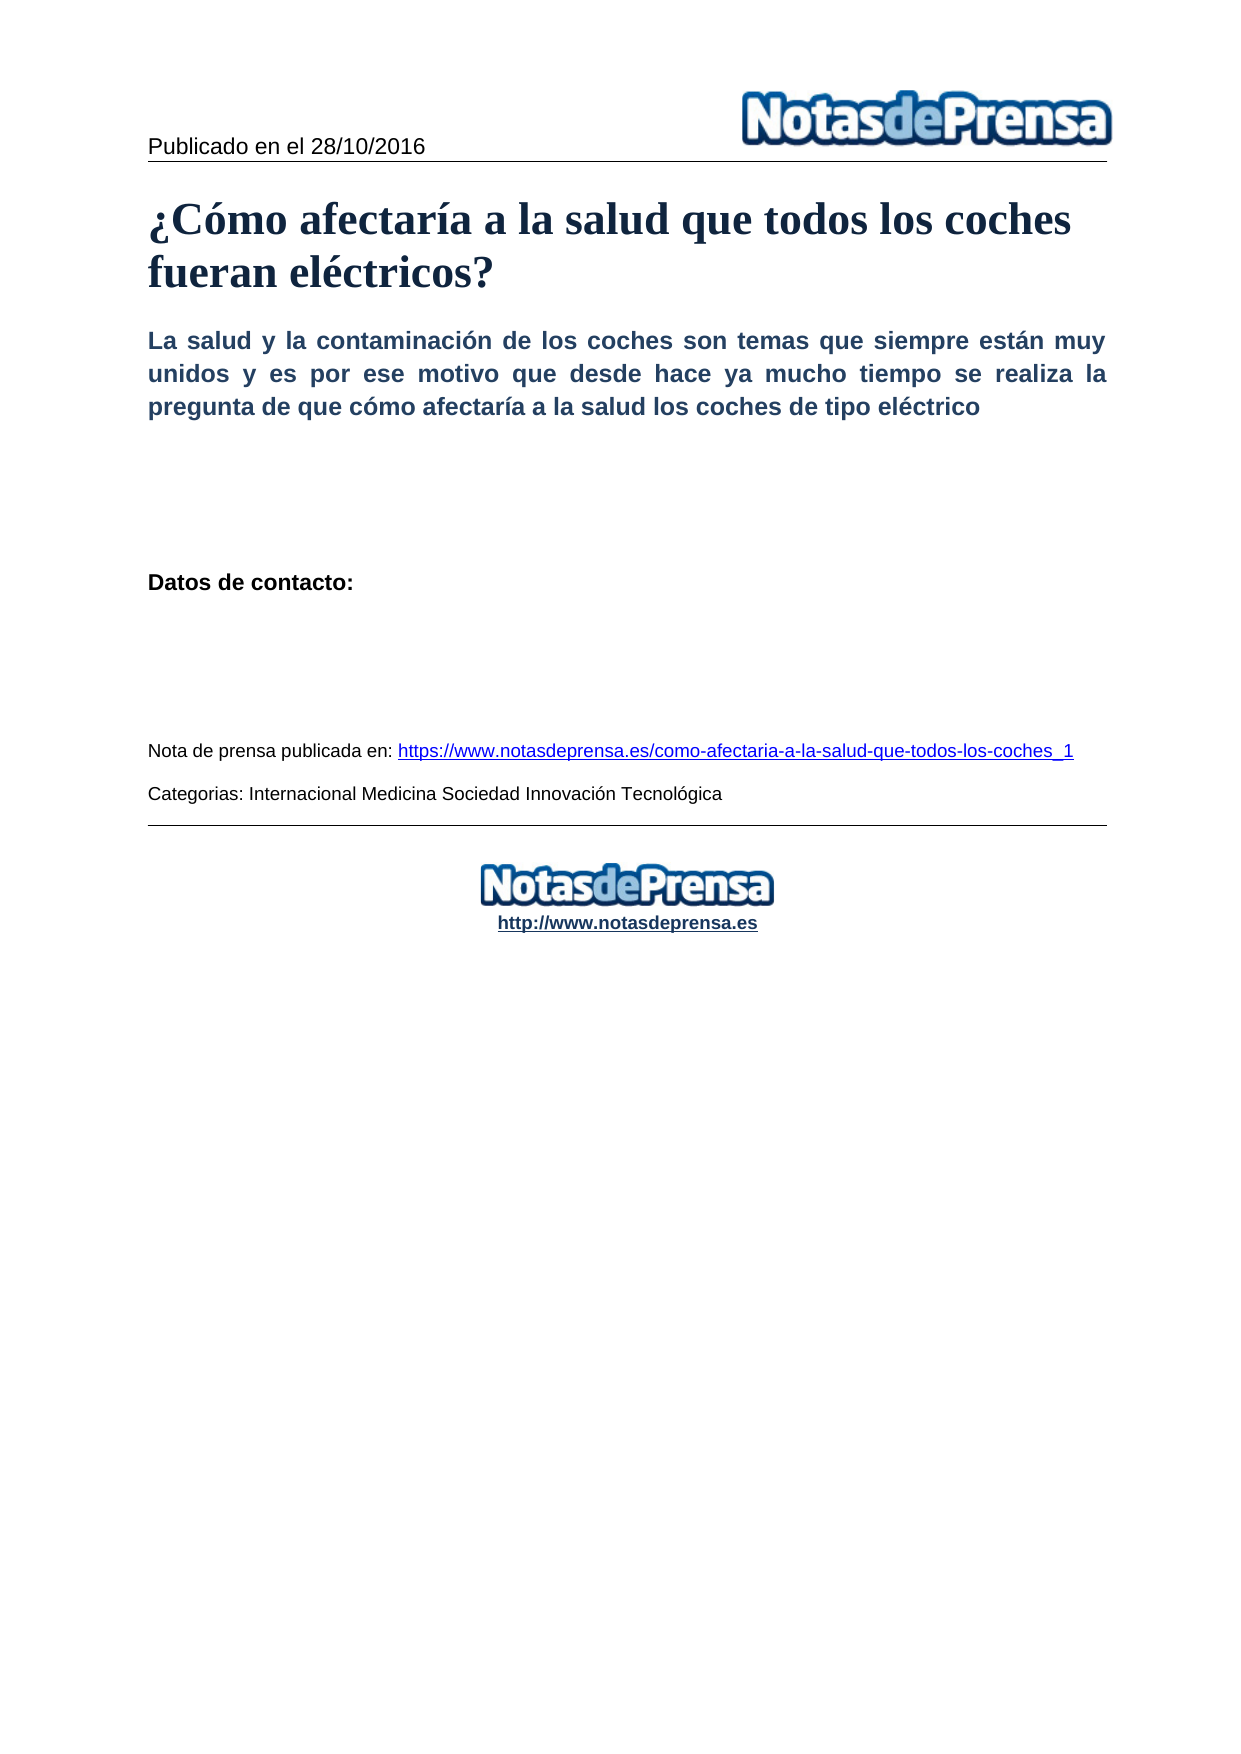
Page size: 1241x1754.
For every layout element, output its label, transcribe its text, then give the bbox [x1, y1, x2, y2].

text Categorias: Internacional Medicina Sociedad Innovación Tecnológica [148, 783, 1107, 804]
picture [480, 862, 775, 908]
picture [742, 90, 1113, 148]
text http://www.notasdeprensa.es [148, 912, 1107, 934]
text Nota de prensa publicada en: https://www.notasdeprensa.es/como-afectaria-a-la-salud-que-todos-los-coches_1 [148, 740, 1107, 762]
subtitle La salud y la contaminación de los coches son temas que siempre están muy unidos y es por ese motivo que desde hace ya mucho tiempo se realiza la pregunta de que cómo afectaría a la salud los coches de tipo eléctrico [148, 326, 1107, 421]
text Publicado en el 28/10/2016 [148, 133, 1107, 161]
text Datos de contacto: [148, 568, 1107, 595]
subtitle ¿Cómo afectaría a la salud que todos los coches fueran eléctricos? [148, 192, 1107, 297]
